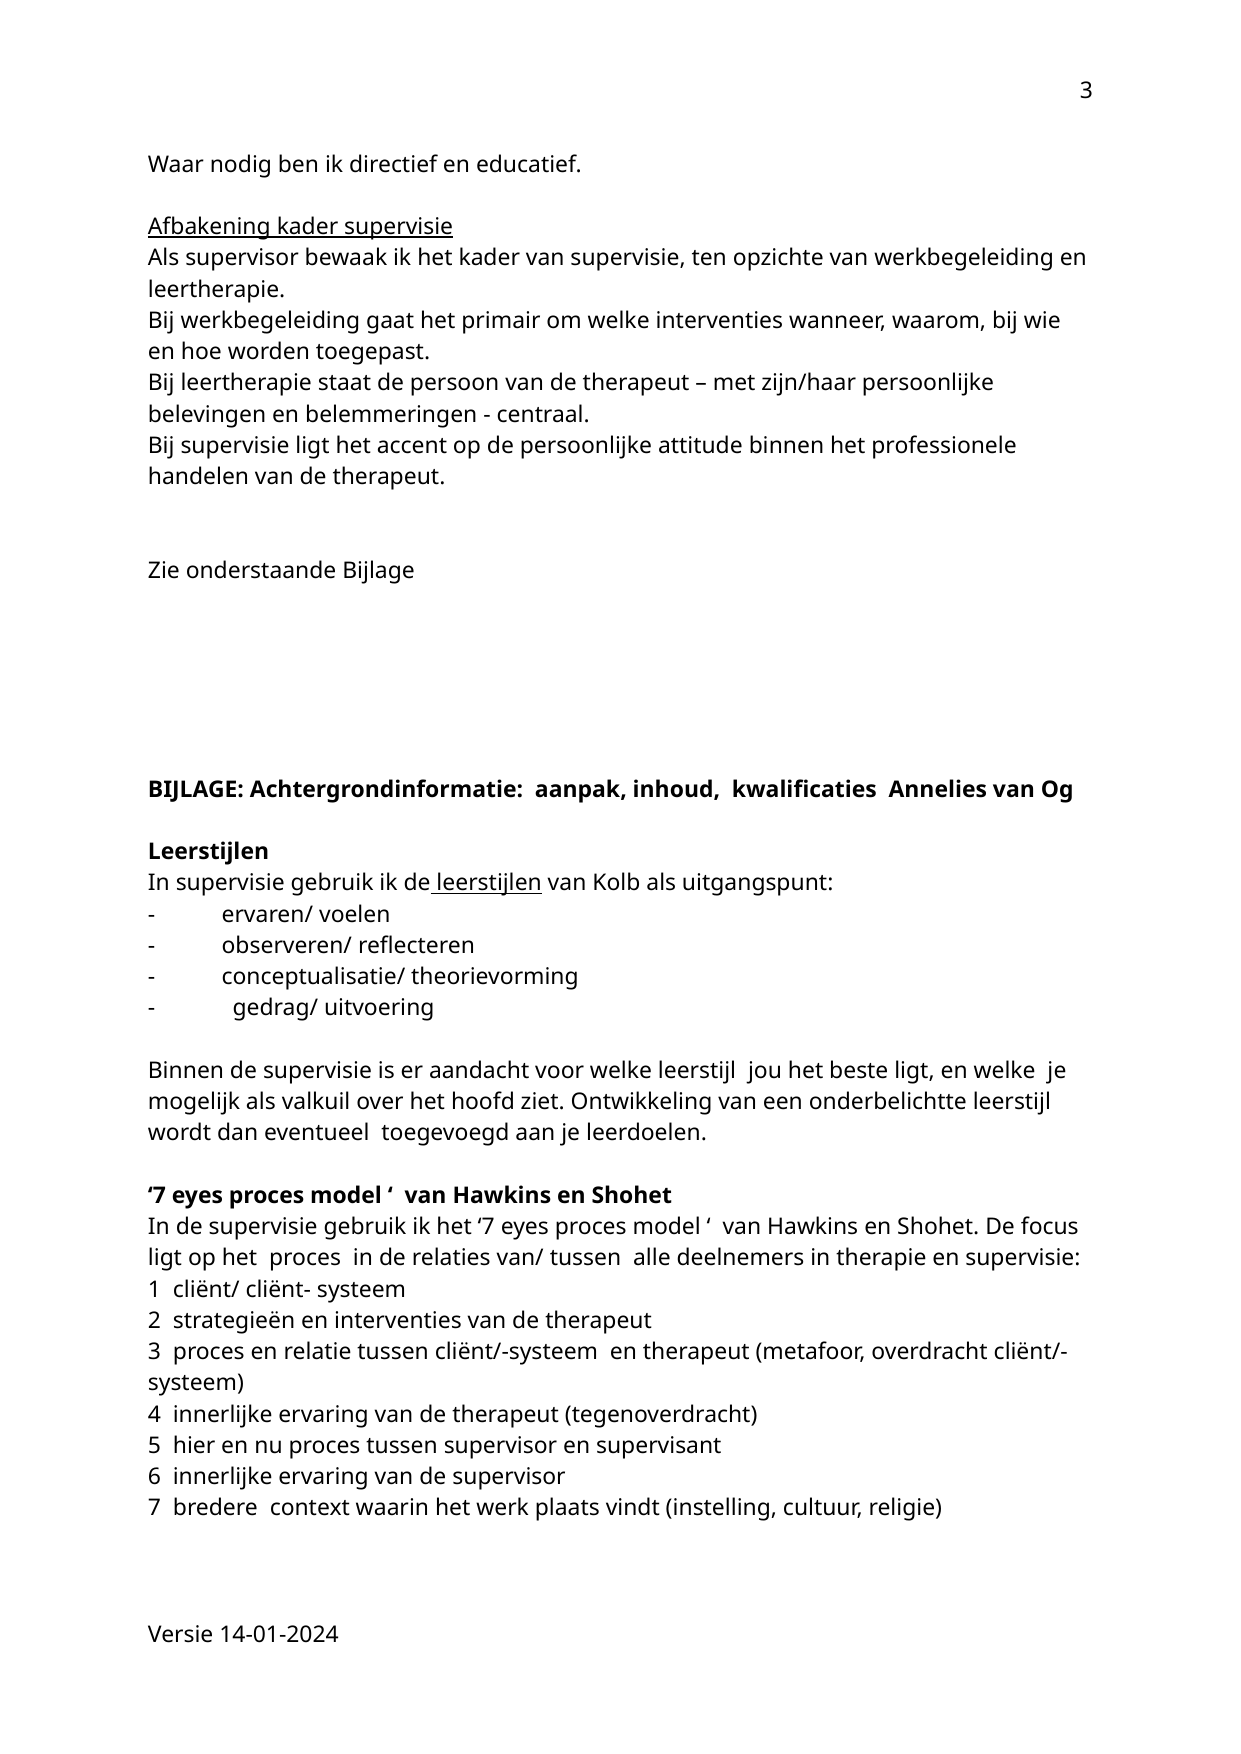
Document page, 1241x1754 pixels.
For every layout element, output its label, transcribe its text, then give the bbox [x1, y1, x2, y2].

text - ervaren/ voelen [148, 898, 1093, 929]
text Zie onderstaande Bijlage [148, 554, 1093, 585]
text 3 proces en relatie tussen cliënt/-systeem en therapeut (metafoor, overdracht cliënt/-systeem) [148, 1335, 1093, 1398]
text - conceptualisatie/ theorievorming [148, 960, 1093, 991]
text Als supervisor bewaak ik het kader van supervisie, ten opzichte van werkbegeleiding en leertherapie. [148, 241, 1093, 304]
text 5 hier en nu proces tussen supervisor en supervisant [148, 1429, 1093, 1460]
text Bij werkbegeleiding gaat het primair om welke interventies wanneer, waarom, bij wie en hoe worden toegepast. [148, 304, 1093, 366]
text In supervisie gebruik ik de leerstijlen van Kolb als uitgangspunt: [148, 866, 1093, 898]
text Binnen de supervisie is er aandacht voor welke leerstijl jou het beste ligt, en welke je mogelijk als valkuil over het hoofd ziet. Ontwikkeling van een onderbelichtte leerstijl wordt dan eventueel toegevoegd aan je leerdoelen. [148, 1054, 1093, 1148]
text Bij supervisie ligt het accent op de persoonlijke attitude binnen het professionele handelen van de therapeut. [148, 429, 1093, 491]
text BIJLAGE: Achtergrondinformatie: aanpak, inhoud, kwalificaties Annelies van Og [148, 773, 1093, 804]
text Waar nodig ben ik directief en educatief. [148, 148, 1093, 179]
text - observeren/ reflecteren [148, 929, 1093, 960]
text - gedrag/ uitvoering [148, 991, 1093, 1023]
text 6 innerlijke ervaring van de supervisor [148, 1460, 1093, 1491]
text 7 bredere context waarin het werk plaats vindt (instelling, cultuur, religie) [148, 1491, 1093, 1523]
text Leerstijlen [148, 835, 1093, 866]
text 4 innerlijke ervaring van de therapeut (tegenoverdracht) [148, 1398, 1093, 1429]
text ‘7 eyes proces model ‘ van Hawkins en Shohet [148, 1179, 1093, 1210]
text 1 cliënt/ cliënt- systeem [148, 1273, 1093, 1304]
text In de supervisie gebruik ik het ‘7 eyes proces model ‘ van Hawkins en Shohet. De focus ligt op het proces in de relaties van/ tussen alle deelnemers in therapie en supervisie: [148, 1210, 1093, 1273]
text Afbakening kader supervisie [148, 210, 1093, 241]
text 2 strategieën en interventies van de therapeut [148, 1304, 1093, 1335]
text Bij leertherapie staat de persoon van de therapeut – met zijn/haar persoonlijke belevingen en belemmeringen - centraal. [148, 366, 1093, 429]
